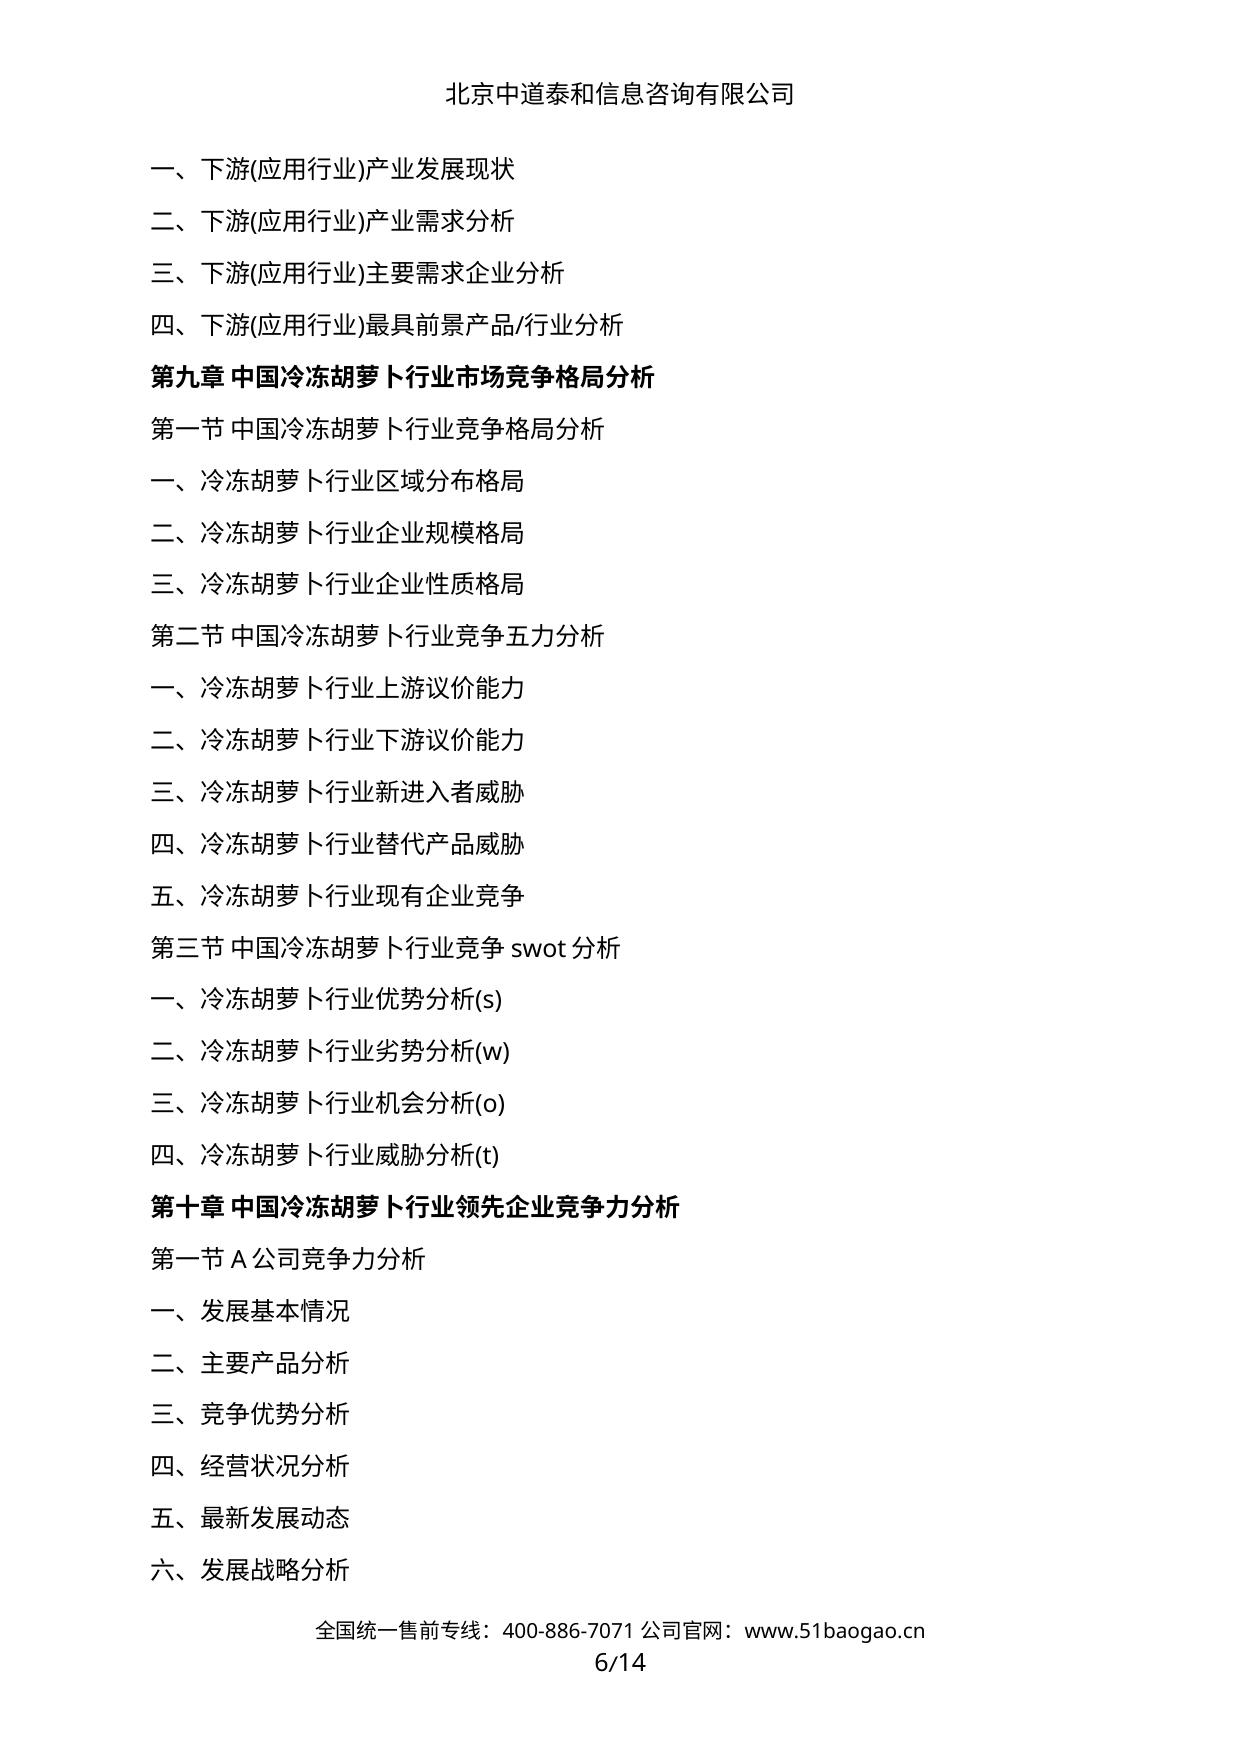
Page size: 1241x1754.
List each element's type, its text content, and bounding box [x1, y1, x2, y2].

text 四、下游(应用行业)最具前景产品/行业分析 [150, 306, 1090, 342]
text 三、冷冻胡萝卜行业企业性质格局 [150, 565, 1090, 601]
text 三、冷冻胡萝卜行业机会分析(o) [150, 1084, 1090, 1120]
text 第三节 中国冷冻胡萝卜行业竞争swot分析 [150, 928, 1090, 964]
text 一、下游(应用行业)产业发展现状 [150, 150, 1090, 186]
text 三、冷冻胡萝卜行业新进入者威胁 [150, 772, 1090, 809]
text 第二节 中国冷冻胡萝卜行业竞争五力分析 [150, 617, 1090, 653]
text 一、冷冻胡萝卜行业区域分布格局 [150, 461, 1090, 497]
text 一、冷冻胡萝卜行业优势分析(s) [150, 980, 1090, 1016]
text 第一节 A公司竞争力分析 [150, 1239, 1090, 1276]
text 四、冷冻胡萝卜行业威胁分析(t) [150, 1136, 1090, 1172]
text 二、主要产品分析 [150, 1343, 1090, 1379]
text 五、冷冻胡萝卜行业现有企业竞争 [150, 876, 1090, 912]
text 五、最新发展动态 [150, 1499, 1090, 1535]
text 第一节 中国冷冻胡萝卜行业竞争格局分析 [150, 409, 1090, 446]
text 二、冷冻胡萝卜行业企业规模格局 [150, 513, 1090, 549]
text 一、发展基本情况 [150, 1291, 1090, 1327]
text 一、冷冻胡萝卜行业上游议价能力 [150, 669, 1090, 705]
text 第十章 中国冷冻胡萝卜行业领先企业竞争力分析 [150, 1187, 1090, 1224]
text 六、发展战略分析 [150, 1551, 1090, 1587]
text 三、下游(应用行业)主要需求企业分析 [150, 254, 1090, 290]
text 四、冷冻胡萝卜行业替代产品威胁 [150, 824, 1090, 861]
text 二、下游(应用行业)产业需求分析 [150, 202, 1090, 238]
text 四、经营状况分析 [150, 1447, 1090, 1483]
text 二、冷冻胡萝卜行业下游议价能力 [150, 721, 1090, 757]
text 第九章 中国冷冻胡萝卜行业市场竞争格局分析 [150, 357, 1090, 394]
text 三、竞争优势分析 [150, 1395, 1090, 1431]
text 二、冷冻胡萝卜行业劣势分析(w) [150, 1032, 1090, 1068]
